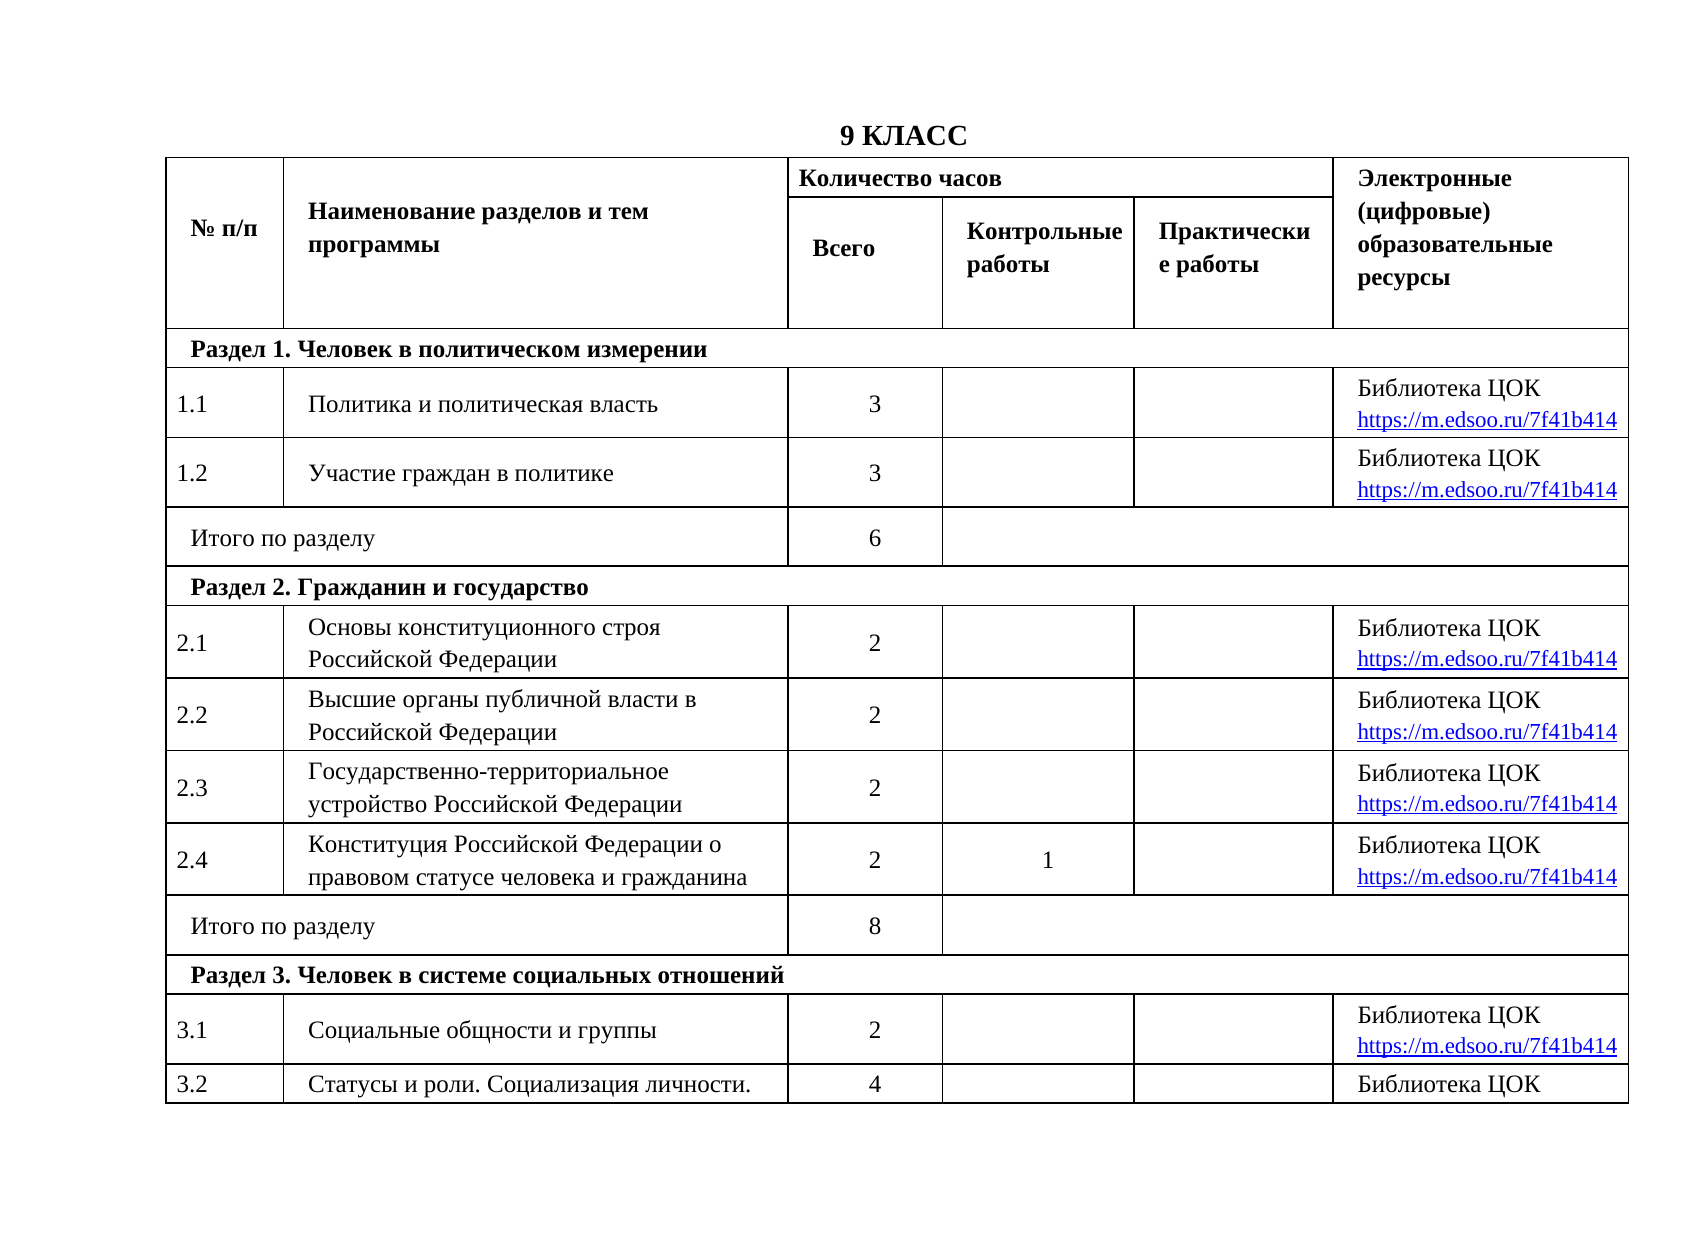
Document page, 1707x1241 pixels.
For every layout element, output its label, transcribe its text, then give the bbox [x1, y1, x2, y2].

table_cell [1135, 824, 1332, 894]
table_cell 2 [789, 751, 942, 822]
table_cell 2 [789, 824, 942, 894]
table_cell [1135, 438, 1332, 506]
table_cell [1135, 995, 1332, 1063]
table_cell [943, 995, 1133, 1063]
table_cell Практические работы [1135, 198, 1332, 327]
table_cell 1.2 [167, 438, 283, 506]
table_cell 3.2 [167, 1065, 283, 1102]
table_cell [943, 1065, 1133, 1102]
table_cell [1135, 751, 1332, 822]
table_cell 2.3 [167, 751, 283, 822]
table_cell Контрольные работы [943, 198, 1133, 327]
table_header Количество часов [789, 158, 1332, 196]
table_cell [1135, 368, 1332, 436]
table_cell [1135, 606, 1332, 677]
table_cell Основы конституционного строя Российской Федерации [284, 606, 787, 677]
table_cell 8 [789, 896, 942, 954]
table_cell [1334, 995, 1628, 1063]
table_cell 1.1 [167, 368, 283, 436]
table_header № п/п [167, 158, 283, 327]
table_cell Всего [789, 198, 942, 327]
table_cell Раздел 3. Человек в системе социальных отношений [167, 956, 1628, 993]
table_cell [943, 438, 1133, 506]
table_cell 3 [789, 368, 942, 436]
table_cell Библиотека ЦОК https://m.edsoo.ru/7f41b414 [1334, 438, 1628, 506]
table_cell Политика и политическая власть [284, 368, 787, 436]
table_cell Библиотека ЦОК https://m.edsoo.ru/7f41b414 [1334, 606, 1628, 677]
table_cell 1 [943, 824, 1133, 894]
text 9 КЛАСС [190, 118, 1618, 152]
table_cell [284, 1065, 787, 1102]
table_cell [1135, 1065, 1332, 1102]
table_cell 2 [789, 679, 942, 749]
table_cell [1334, 1065, 1628, 1102]
table_cell 6 [789, 508, 942, 565]
table_cell [943, 508, 1628, 565]
table_cell 2.2 [167, 679, 283, 749]
table_cell [943, 679, 1133, 749]
table_cell Раздел 1. Человек в политическом измерении [167, 329, 1628, 367]
table_cell [943, 896, 1628, 954]
table_cell Библиотека ЦОК https://m.edsoo.ru/7f41b414 [1334, 751, 1628, 822]
table_cell Социальные общности и группы [284, 995, 787, 1063]
table_cell Высшие органы публичной власти в Российской Федерации [284, 679, 787, 749]
table_cell 2 [789, 606, 942, 677]
table_cell Государственно-территориальное устройство Российской Федерации [284, 751, 787, 822]
table_cell 2.1 [167, 606, 283, 677]
table_cell Библиотека ЦОК https://m.edsoo.ru/7f41b414 [1334, 679, 1628, 749]
table_cell 3.1 [167, 995, 283, 1063]
table_cell Библиотека ЦОК https://m.edsoo.ru/7f41b414 [1334, 368, 1628, 436]
table_cell [1135, 679, 1332, 749]
table_cell Раздел 2. Гражданин и государство [167, 567, 1628, 605]
table_cell 3 [789, 438, 942, 506]
table_cell 2 [789, 995, 942, 1063]
table_cell [943, 368, 1133, 436]
table_cell Конституция Российской Федерации о правовом статусе человека и гражданина [284, 824, 787, 894]
table_header Электронные (цифровые) образовательные ресурсы [1334, 158, 1628, 327]
table_cell Итого по разделу [167, 508, 787, 565]
table_header Наименование разделов и тем программы [284, 158, 787, 327]
table_cell [943, 751, 1133, 822]
table_cell Итого по разделу [167, 896, 787, 954]
table_cell Библиотека ЦОК https://m.edsoo.ru/7f41b414 [1334, 824, 1628, 894]
table_cell 2.4 [167, 824, 283, 894]
table_cell [943, 606, 1133, 677]
table_cell Участие граждан в политике [284, 438, 787, 506]
table_cell 4 [789, 1065, 942, 1102]
